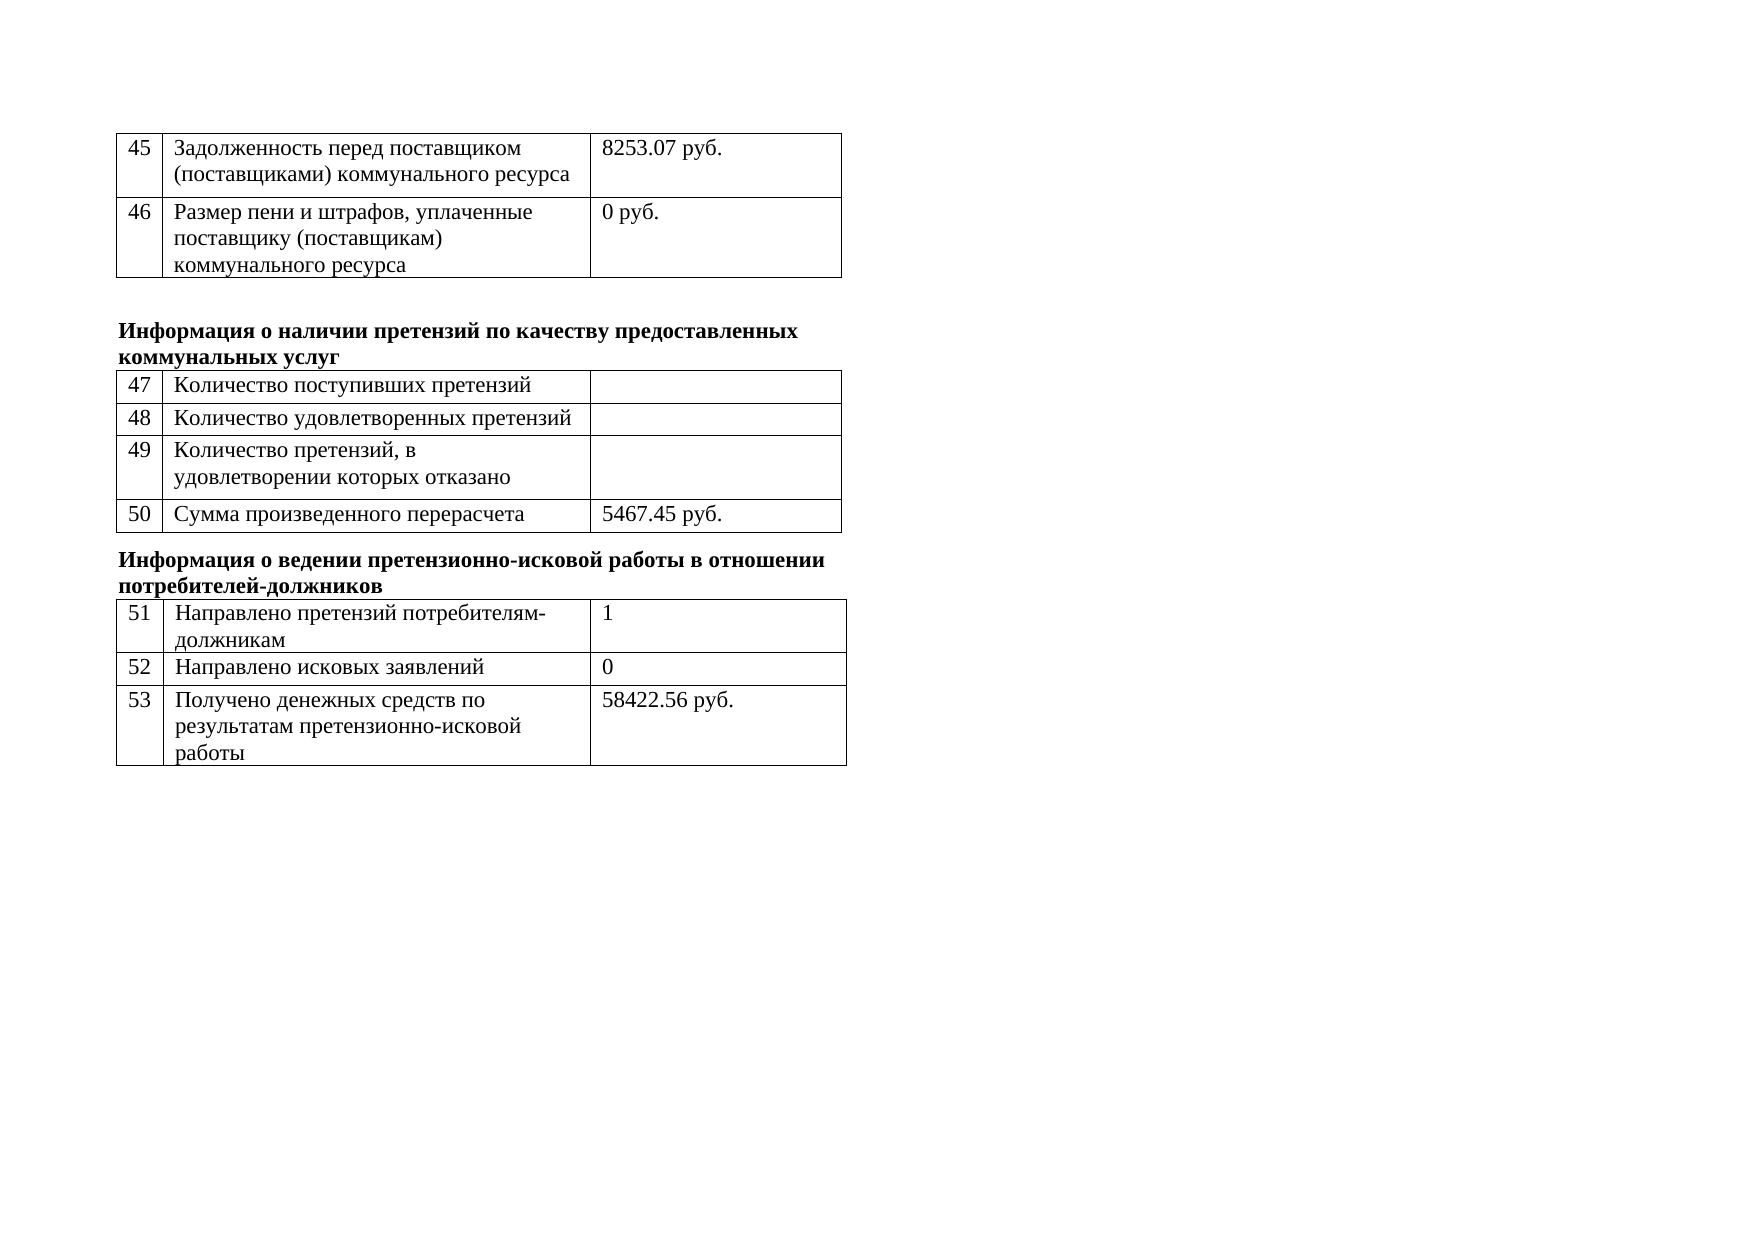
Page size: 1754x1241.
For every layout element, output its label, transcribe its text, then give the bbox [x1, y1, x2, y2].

table_cell 46 [117, 198, 162, 277]
table_cell 48 [117, 404, 162, 435]
table_cell Получено денежных средств по результатам претензионно-исковой работы [164, 686, 590, 765]
table_cell Задолженность перед поставщиком (поставщиками) коммунального ресурса [163, 134, 590, 197]
table_cell Размер пени и штрафов, уплаченные поставщику (поставщикам) коммунального ресурса [163, 198, 590, 277]
table_cell 8253.07 руб. [591, 134, 841, 197]
table_cell [591, 404, 841, 435]
table_header [591, 371, 841, 402]
table_cell 52 [117, 653, 163, 685]
table_cell 58422.56 руб. [591, 686, 846, 765]
table_header 1 [591, 600, 846, 652]
table_cell 0 руб. [591, 198, 841, 277]
table_header 47 [117, 371, 162, 402]
table_cell Направлено исковых заявлений [164, 653, 590, 685]
table_cell Количество претензий, в удовлетворении которых отказано [163, 436, 590, 499]
table_cell 45 [117, 134, 162, 197]
table_cell Сумма произведенного перерасчета [163, 500, 590, 532]
table_cell 53 [117, 686, 163, 765]
table_cell [591, 436, 841, 499]
table_cell Количество удовлетворенных претензий [163, 404, 590, 435]
table_cell 5467.45 руб. [591, 500, 841, 532]
table_cell 0 [591, 653, 846, 685]
table_header 51 [117, 600, 163, 652]
text Информация о ведении претензионно-исковой работы в отношении потребителей-должников [118, 546, 840, 598]
table_header Количество поступивших претензий [163, 371, 590, 402]
table_cell 50 [117, 500, 162, 532]
text Информация о наличии претензий по качеству предоставленных коммунальных услуг [118, 317, 840, 370]
table_header Направлено претензий потребителям-должникам [164, 600, 590, 652]
table_cell 49 [117, 436, 162, 499]
